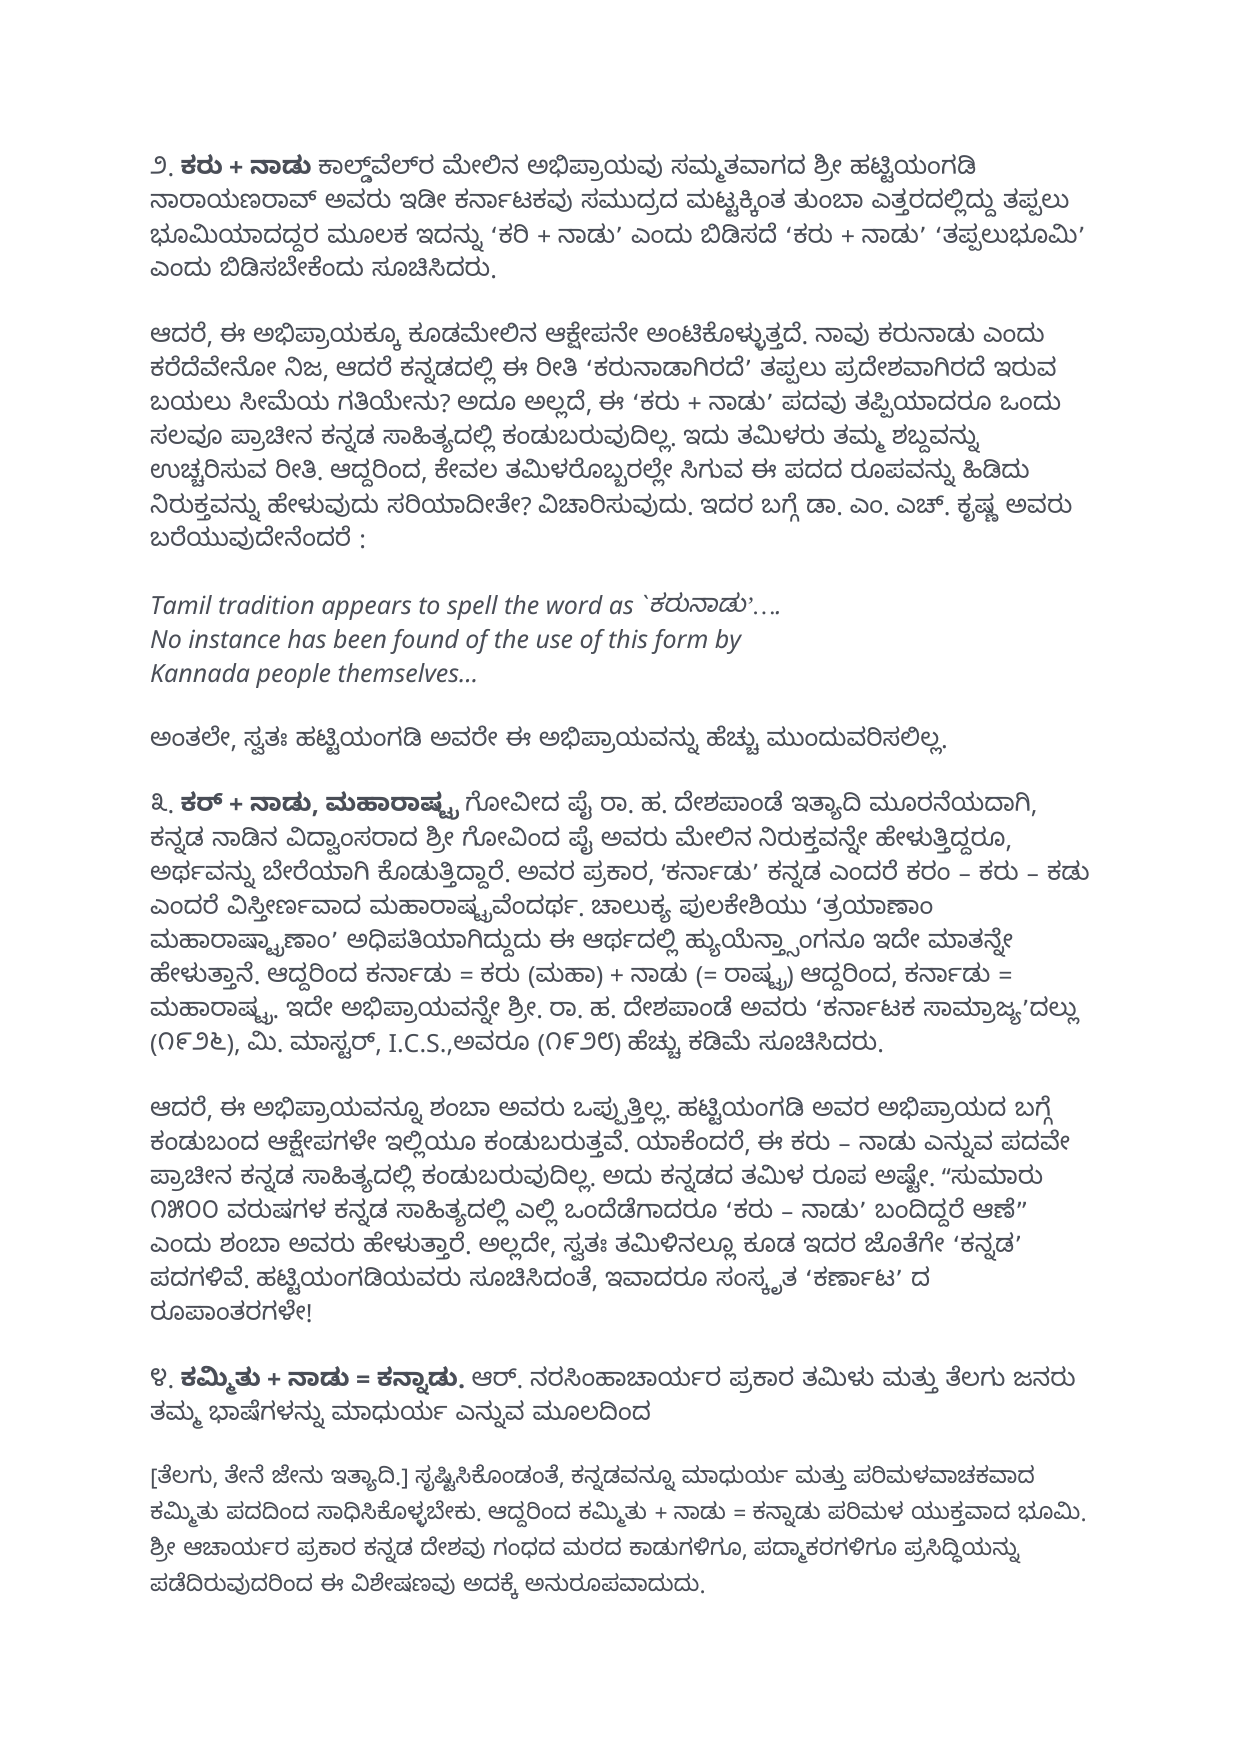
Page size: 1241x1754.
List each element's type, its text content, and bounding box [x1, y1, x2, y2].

text Tamil tradition appears to spell the word as `ಕರುನಾಡು’…. No instance has been found of the use of this form by Kannada people themselves… [150, 588, 1090, 690]
text ಅಂತಲೇ, ಸ್ವತಃ ಹಟ್ಟಿಯಂಗಡಿ ಅವರೇ ಈ ಅಭಿಪ್ರಾಯವನ್ನು ಹೆಚ್ಚು ಮುಂದುವರಿಸಲಿಲ್ಲ. [150, 722, 1090, 756]
text ೩. ಕರ್ + ನಾಡು, ಮಹಾರಾಷ್ಟ್ರ ಗೋವೀದ ಪೈ ರಾ. ಹ. ದೇಶಪಾಂಡೆ ಇತ್ಯಾದಿ ಮೂರನೆಯದಾಗಿ, ಕನ್ನಡ ನಾಡಿನ ವಿದ್ವಾಂಸರಾದ ಶ್ರೀ ಗೋವಿಂದ ಪೈ ಅವರು ಮೇಲಿನ ನಿರುಕ್ತವನ್ನೇ ಹೇಳುತ್ತಿದ್ದರೂ, ಅರ್ಥವನ್ನು ಬೇರೆಯಾಗಿ ಕೊಡುತ್ತಿದ್ದಾರೆ. ಅವರ ಪ್ರಕಾರ, ‘ಕರ್ನಾಡು’ ಕನ್ನಡ ಎಂದರೆ ಕರಂ – ಕರು – ಕಡು ಎಂದರೆ ವಿಸ್ತೀರ್ಣವಾದ ಮಹಾರಾಷ್ಟ್ರವೆಂದರ್ಥ. ಚಾಲುಕ್ಯ ಪುಲಕೇಶಿಯು ‘ತ್ರಯಾಣಾಂ ಮಹಾರಾಷ್ಟ್ರಾಣಾಂ’ ಅಧಿಪತಿಯಾಗಿದ್ದುದು ಈ ಆರ್ಥದಲ್ಲಿ ಹ್ಯುಯೆನ್ತ್ಸಾಂಗನೂ ಇದೇ ಮಾತನ್ನೇ ಹೇಳುತ್ತಾನೆ. ಆದ್ದರಿಂದ ಕರ್ನಾಡು = ಕರು (ಮಹಾ) + ನಾಡು (= ರಾಷ್ಟ್ರ) ಆದ್ದರಿಂದ, ಕರ್ನಾಡು = ಮಹಾರಾಷ್ಟ್ರ. ಇದೇ ಅಭಿಪ್ರಾಯವನ್ನೇ ಶ್ರೀ. ರಾ. ಹ. ದೇಶಪಾಂಡೆ ಅವರು ‘ಕರ್ನಾಟಕ ಸಾಮ್ರಾಜ್ಯ’ದಲ್ಲು (೧೯೨೬), ಮಿ. ಮಾಸ್ಟರ್, I.C.S.,ಅವರೂ (೧೯೨೮) ಹೆಚ್ಚು ಕಡಿಮೆ ಸೂಚಿಸಿದರು. [150, 787, 1090, 1060]
text ಆದರೆ, ಈ ಅಭಿಪ್ರಾಯವನ್ನೂ ಶಂಬಾ ಅವರು ಒಪ್ಪುತ್ತಿಲ್ಲ. ಹಟ್ಟಿಯಂಗಡಿ ಅವರ ಅಭಿಪ್ರಾಯದ ಬಗ್ಗೆ ಕಂಡುಬಂದ ಆಕ್ಷೇಪಗಳೇ ಇಲ್ಲಿಯೂ ಕಂಡುಬರುತ್ತವೆ. ಯಾಕೆಂದರೆ, ಈ ಕರು – ನಾಡು ಎನ್ನುವ ಪದವೇ ಪ್ರಾಚೀನ ಕನ್ನಡ ಸಾಹಿತ್ಯದಲ್ಲಿ ಕಂಡುಬರುವುದಿಲ್ಲ. ಅದು ಕನ್ನಡದ ತಮಿಳ ರೂಪ ಅಷ್ಟೇ. “ಸುಮಾರು ೧೫೦೦ ವರುಷಗಳ ಕನ್ನಡ ಸಾಹಿತ್ಯದಲ್ಲಿ ಎಲ್ಲಿ ಒಂದೆಡೆಗಾದರೂ ‘ಕರು – ನಾಡು’ ಬಂದಿದ್ದರೆ ಆಣೆ” ಎಂದು ಶಂಬಾ ಅವರು ಹೇಳುತ್ತಾರೆ. ಅಲ್ಲದೇ, ಸ್ವತಃ ತಮಿಳಿನಲ್ಲೂ ಕೂಡ ಇದರ ಜೊತೆಗೇ ‘ಕನ್ನಡ’ ಪದಗಳಿವೆ. ಹಟ್ಟಿಯಂಗಡಿಯವರು ಸೂಚಿಸಿದಂತೆ, ಇವಾದರೂ ಸಂಸ್ಕೃತ ‘ಕರ್ಣಾಟ’ ದ ರೂಪಾಂತರಗಳೇ! [150, 1091, 1090, 1330]
text [ತೆಲಗು, ತೇನೆ ಜೇನು ಇತ್ಯಾದಿ.] ಸೃಷ್ಟಿಸಿಕೊಂಡಂತೆ, ಕನ್ನಡವನ್ನೂ ಮಾಧುರ್ಯ ಮತ್ತು ಪರಿಮಳವಾಚಕವಾದ ಕಮ್ಮಿತು ಪದದಿಂದ ಸಾಧಿಸಿಕೊಳ್ಳಬೇಕು. ಆದ್ದರಿಂದ ಕಮ್ಮಿತು + ನಾಡು = ಕನ್ನಾಡು ಪರಿಮಳ ಯುಕ್ತವಾದ ಭೂಮಿ. ಶ್ರೀ ಆಚಾರ್ಯರ ಪ್ರಕಾರ ಕನ್ನಡ ದೇಶವು ಗಂಧದ ಮರದ ಕಾಡುಗಳಿಗೂ, ಪದ್ಮಾಕರಗಳಿಗೂ ಪ್ರಸಿದ್ಧಿಯನ್ನು ಪಡೆದಿರುವುದರಿಂದ ಈ ವಿಶೇಷಣವು ಅದಕ್ಕೆ ಅನುರೂಪವಾದುದು. [150, 1461, 1090, 1600]
text ೪. ಕಮ್ಮಿತು + ನಾಡು = ಕನ್ನಾಡು. ಆರ್. ನರಸಿಂಹಾಚಾರ್ಯರ ಪ್ರಕಾರ ತಮಿಳು ಮತ್ತು ತೆಲಗು ಜನರು ತಮ್ಮ ಭಾಷೆಗಳನ್ನು ಮಾಧುರ್ಯ ಎನ್ನುವ ಮೂಲದಿಂದ [150, 1361, 1090, 1429]
text ೨. ಕರು + ನಾಡು ಕಾಲ್ಡ್‌ವೆಲ್‌‌ರ ಮೇಲಿನ ಅಭಿಪ್ರಾಯವು ಸಮ್ಮತವಾಗದ ಶ್ರೀ ಹಟ್ಟಿಯಂಗಡಿ ನಾರಾಯಣರಾವ್ ಅವರು ಇಡೀ ಕರ್ನಾಟಕವು ಸಮುದ್ರದ ಮಟ್ಟಕ್ಕಿಂತ ತುಂಬಾ ಎತ್ತರದಲ್ಲಿದ್ದು ತಪ್ಪಲು ಭೂಮಿಯಾದದ್ದರ ಮೂಲಕ ಇದನ್ನು ‘ಕರಿ + ನಾಡು’ ಎಂದು ಬಿಡಿಸದೆ ‘ಕರು + ನಾಡು’ ‘ತಪ್ಪಲುಭೂಮಿ’ ಎಂದು ಬಿಡಿಸಬೇಕೆಂದು ಸೂಚಿಸಿದರು. [150, 150, 1090, 286]
text ಆದರೆ, ಈ ಅಭಿಪ್ರಾಯಕ್ಕೂ ಕೂಡಮೇಲಿನ ಆಕ್ಷೇಪನೇ ಅಂಟಿಕೊಳ್ಳುತ್ತದೆ. ನಾವು ಕರುನಾಡು ಎಂದು ಕರೆದೆವೇನೋ ನಿಜ, ಆದರೆ ಕನ್ನಡದಲ್ಲಿ ಈ ರೀತಿ ‘ಕರುನಾಡಾಗಿರದೆ’ ತಪ್ಪಲು ಪ್ರದೇಶವಾಗಿರದೆ ಇರುವ ಬಯಲು ಸೀಮೆಯ ಗತಿಯೇನು? ಅದೂ ಅಲ್ಲದೆ, ಈ ‘ಕರು + ನಾಡು’ ಪದವು ತಪ್ಪಿಯಾದರೂ ಒಂದು ಸಲವೂ ಪ್ರಾಚೀನ ಕನ್ನಡ ಸಾಹಿತ್ಯದಲ್ಲಿ ಕಂಡುಬರುವುದಿಲ್ಲ. ಇದು ತಮಿಳರು ತಮ್ಮ ಶಬ್ದವನ್ನು ಉಚ್ಚರಿಸುವ ರೀತಿ. ಆದ್ದರಿಂದ, ಕೇವಲ ತಮಿಳರೊಬ್ಬರಲ್ಲೇ ಸಿಗುವ ಈ ಪದದ ರೂಪವನ್ನು ಹಿಡಿದು ನಿರುಕ್ತವನ್ನು ಹೇಳುವುದು ಸರಿಯಾದೀತೇ? ವಿಚಾರಿಸುವುದು. ಇದರ ಬಗ್ಗೆ ಡಾ. ಎಂ. ಎಚ್. ಕೃಷ್ಣ ಅವರು ಬರೆಯುವುದೇನೆಂದರೆ : [150, 318, 1090, 556]
